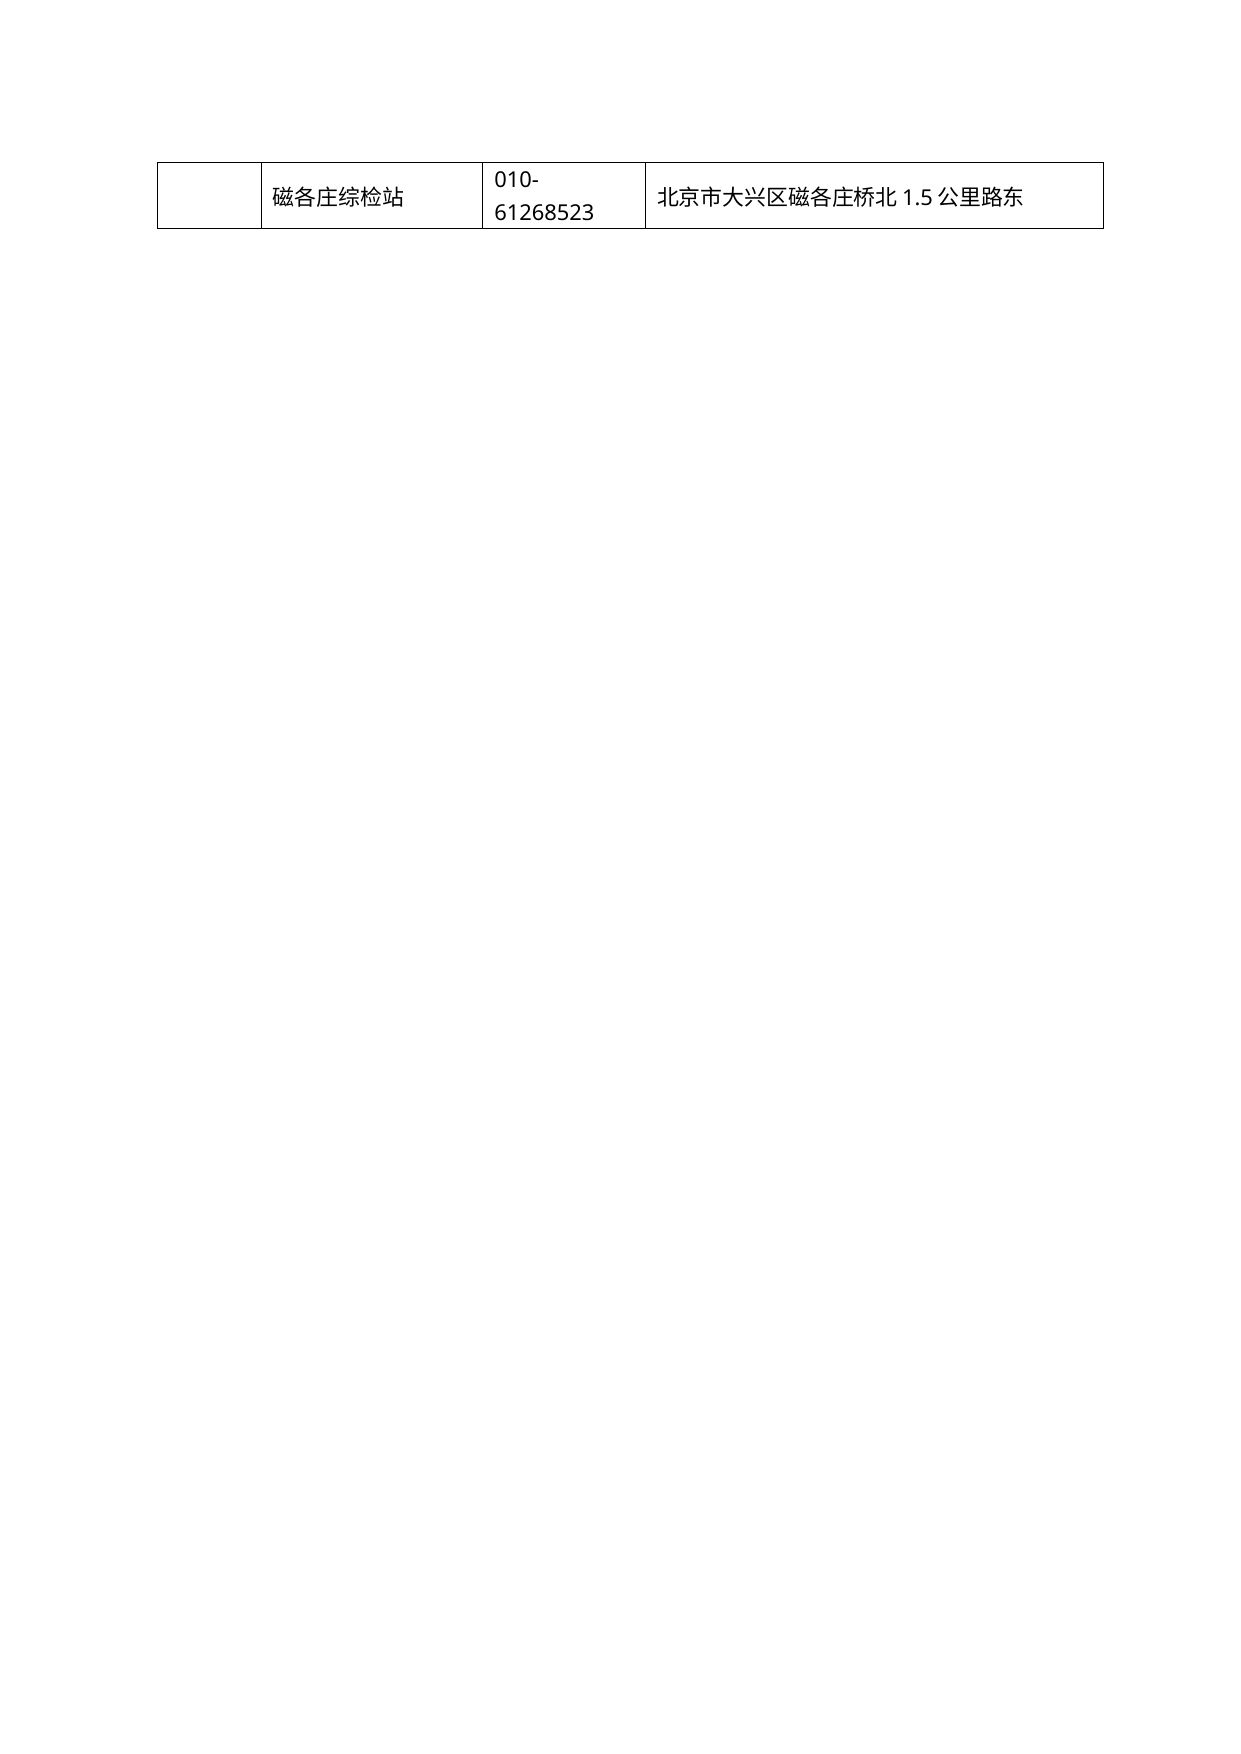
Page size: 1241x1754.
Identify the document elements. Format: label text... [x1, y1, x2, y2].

table_cell 磁各庄综检站 [262, 163, 482, 228]
table_cell 北京市大兴区磁各庄桥北1.5公里路东 [646, 163, 1103, 228]
table_cell 010-61268523 [483, 163, 645, 228]
